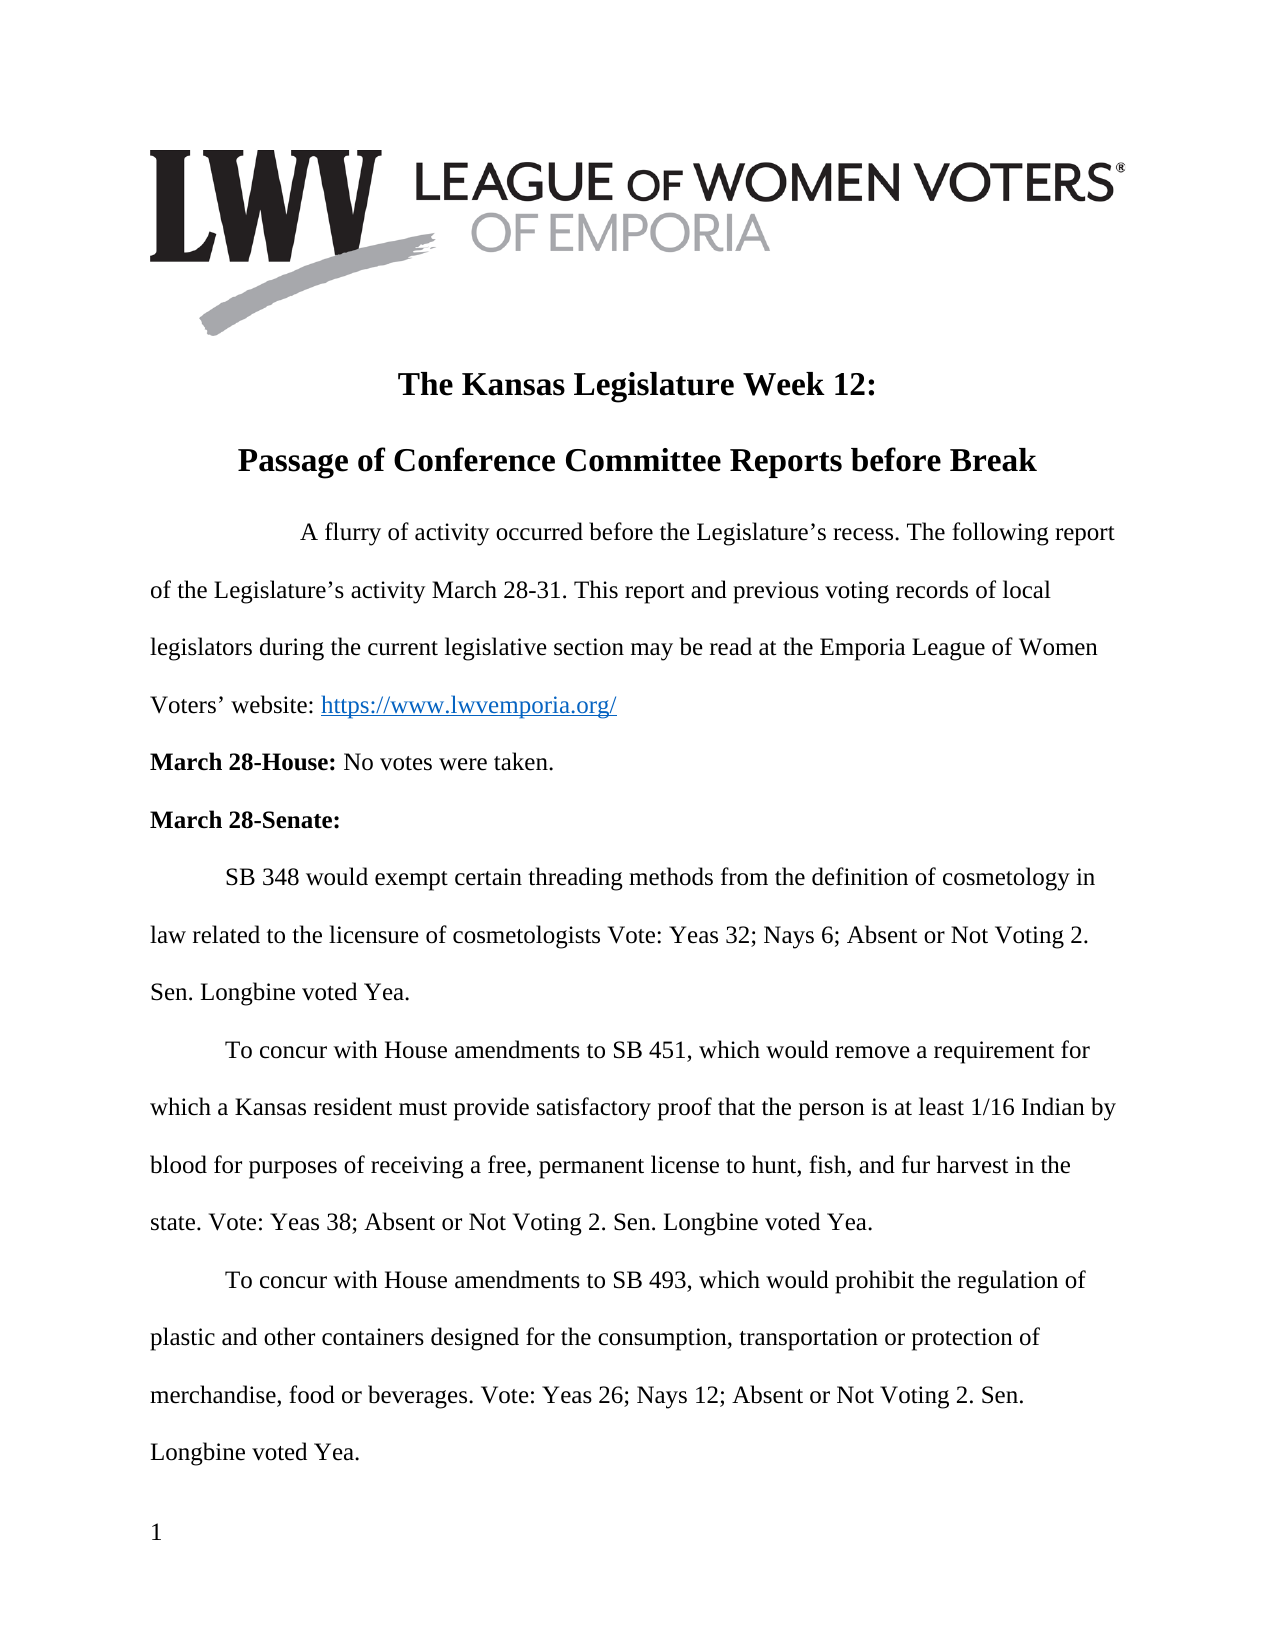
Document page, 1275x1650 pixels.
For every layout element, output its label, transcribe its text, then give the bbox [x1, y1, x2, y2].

text A flurry of activity occurred before the Legislature’s recess. The following report of the Legislature’s activity March 28-31. This report and previous voting records of local legislators during the current legislative section may be read at the Emporia League of Women Voters’ website: https://www.lwvemporia.org/ [150, 517, 1125, 718]
text March 28-Senate: [150, 805, 1125, 833]
text March 28-House: No votes were taken. [150, 747, 1125, 776]
text SB 348 would exempt certain threading methods from the definition of cosmetology in law related to the licensure of cosmetologists Vote: Yeas 32; Nays 6; Absent or Not Voting 2. Sen. Longbine voted Yea. [150, 862, 1125, 1006]
text The Kansas Legislature Week 12: [150, 364, 1125, 402]
picture [150, 150, 1125, 336]
text To concur with House amendments to SB 451, which would remove a requirement for which a Kansas resident must provide satisfactory proof that the person is at least 1/16 Indian by blood for purposes of receiving a free, permanent license to hunt, fish, and fur harvest in the state. Vote: Yeas 38; Absent or Not Voting 2. Sen. Longbine voted Yea. [150, 1035, 1125, 1236]
text Passage of Conference Committee Reports before Break [150, 441, 1125, 479]
text To concur with House amendments to SB 493, which would prohibit the regulation of plastic and other containers designed for the consumption, transportation or protection of merchandise, food or beverages. Vote: Yeas 26; Nays 12; Absent or Not Voting 2. Sen. Longbine voted Yea. [150, 1265, 1125, 1466]
